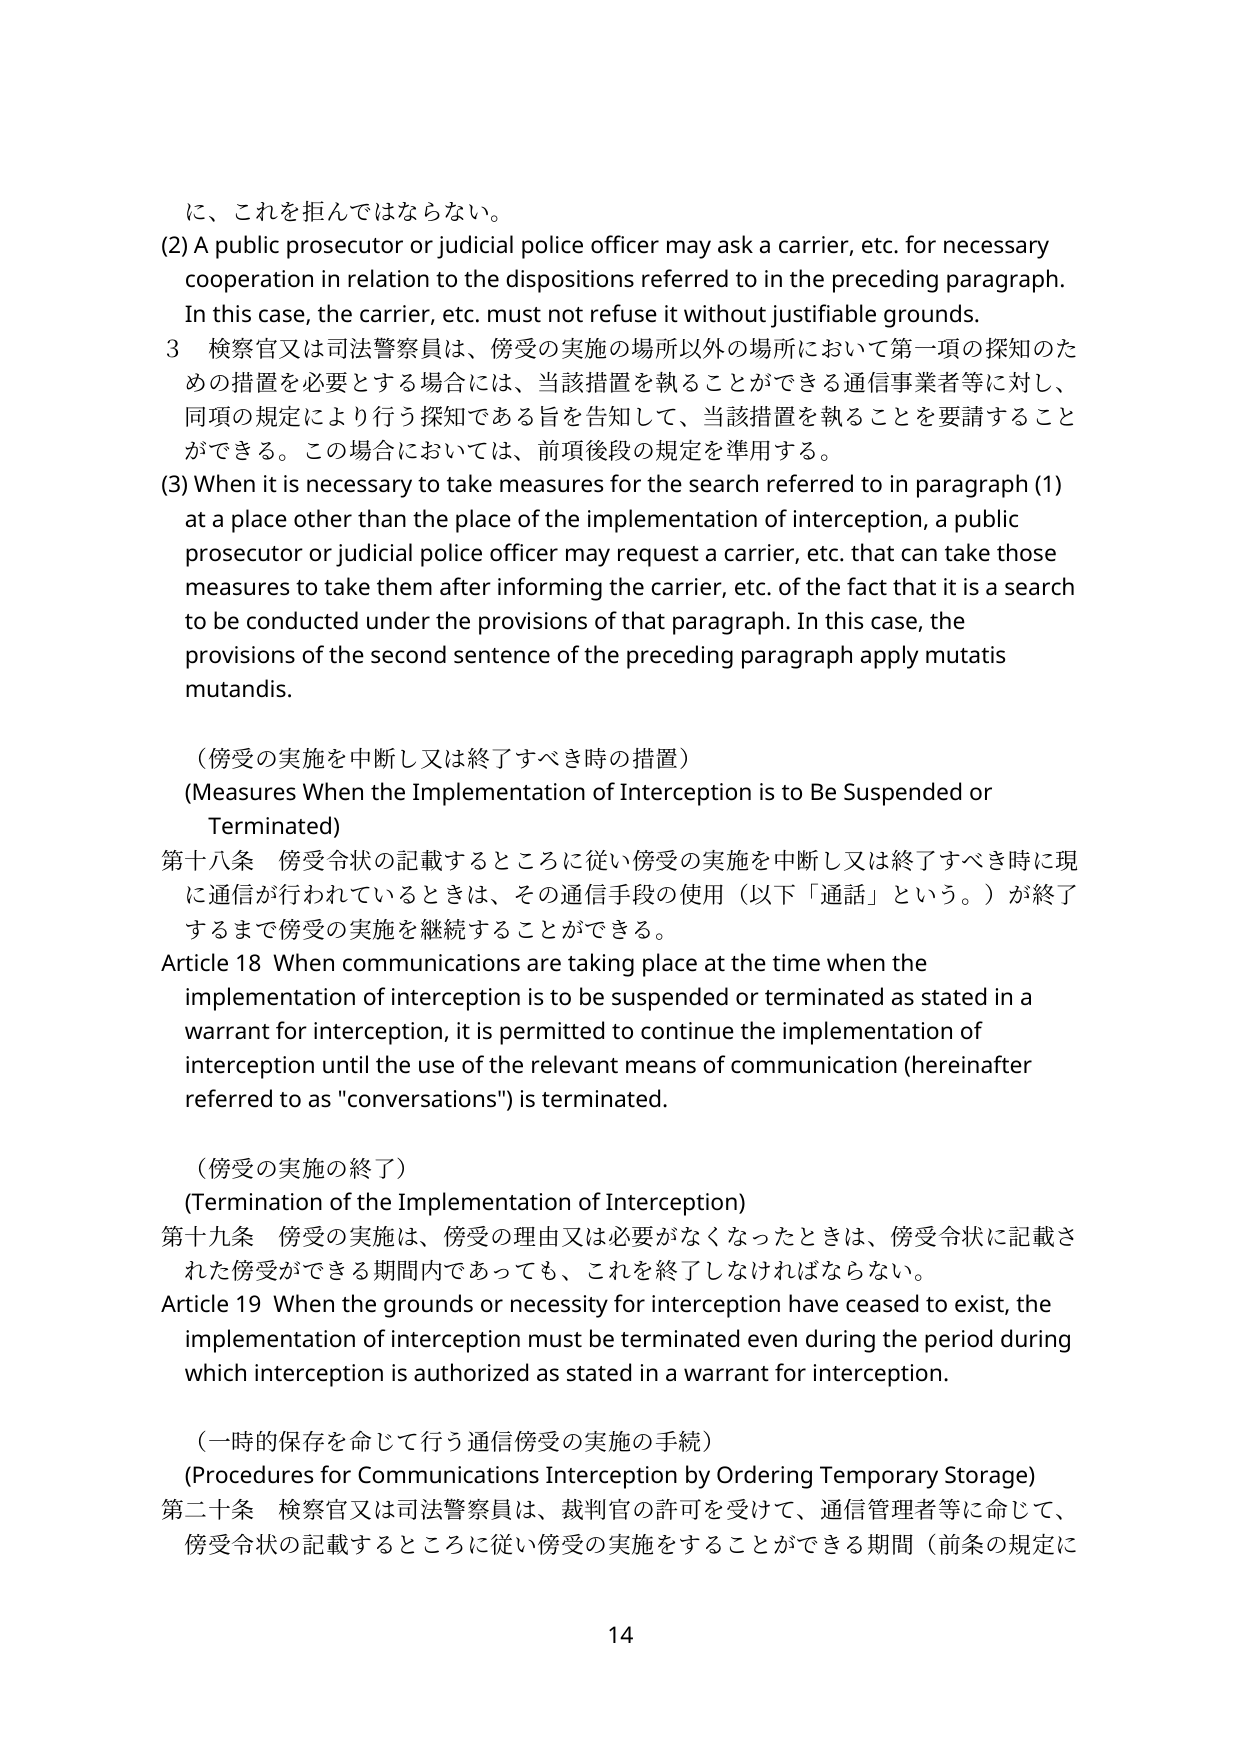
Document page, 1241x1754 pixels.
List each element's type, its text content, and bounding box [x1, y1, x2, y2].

text (Procedures for Communications Interception by Ordering Temporary Storage) [184, 1458, 1079, 1492]
text 第十九条 傍受の実施は、傍受の理由又は必要がなくなったときは、傍受令状に記載された傍受ができる期間内であっても、これを終了しなければならない。 [161, 1219, 1079, 1287]
text （傍受の実施の終了） [184, 1150, 1079, 1184]
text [161, 1492, 1079, 1560]
text （一時的保存を命じて行う通信傍受の実施の手続） [184, 1424, 1079, 1458]
text Article 18 When communications are taking place at the time when the implementation of interception is to be suspended or terminated as stated in a warrant for interception, it is permitted to continue the implementation of interception until the use of the relevant means of communication (hereinafter referred to as "conversations") is terminated. [161, 945, 1079, 1116]
text (3) When it is necessary to take measures for the search referred to in paragraph (1) at a place other than the place of the implementation of interception, a public prosecutor or judicial police officer may request a carrier, etc. that can take those measures to take them after informing the carrier, etc. of the fact that it is a search to be conducted under the provisions of that paragraph. In this case, the provisions of the second sentence of the preceding paragraph apply mutatis mutandis. [161, 467, 1079, 706]
text (Measures When the Implementation of Interception is to Be Suspended or Terminated) [184, 774, 1079, 843]
text (2) A public prosecutor or judicial police officer may ask a carrier, etc. for necessary cooperation in relation to the dispositions referred to in the preceding paragraph. In this case, the carrier, etc. must not refuse it without justifiable grounds. [161, 228, 1079, 330]
text Article 19 When the grounds or necessity for interception have ceased to exist, the implementation of interception must be terminated even during the period during which interception is authorized as stated in a warrant for interception. [161, 1287, 1079, 1389]
text ３ 検察官又は司法警察員は、傍受の実施の場所以外の場所において第一項の探知のための措置を必要とする場合には、当該措置を執ることができる通信事業者等に対し、同項の規定により行う探知である旨を告知して、当該措置を執ることを要請することができる。この場合においては、前項後段の規定を準用する。 [161, 330, 1079, 467]
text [161, 194, 1079, 228]
text （傍受の実施を中断し又は終了すべき時の措置） [184, 740, 1079, 774]
text (Termination of the Implementation of Interception) [184, 1184, 1079, 1219]
text 第十八条 傍受令状の記載するところに従い傍受の実施を中断し又は終了すべき時に現に通信が行われているときは、その通信手段の使用（以下「通話」という。）が終了するまで傍受の実施を継続することができる。 [161, 843, 1079, 945]
